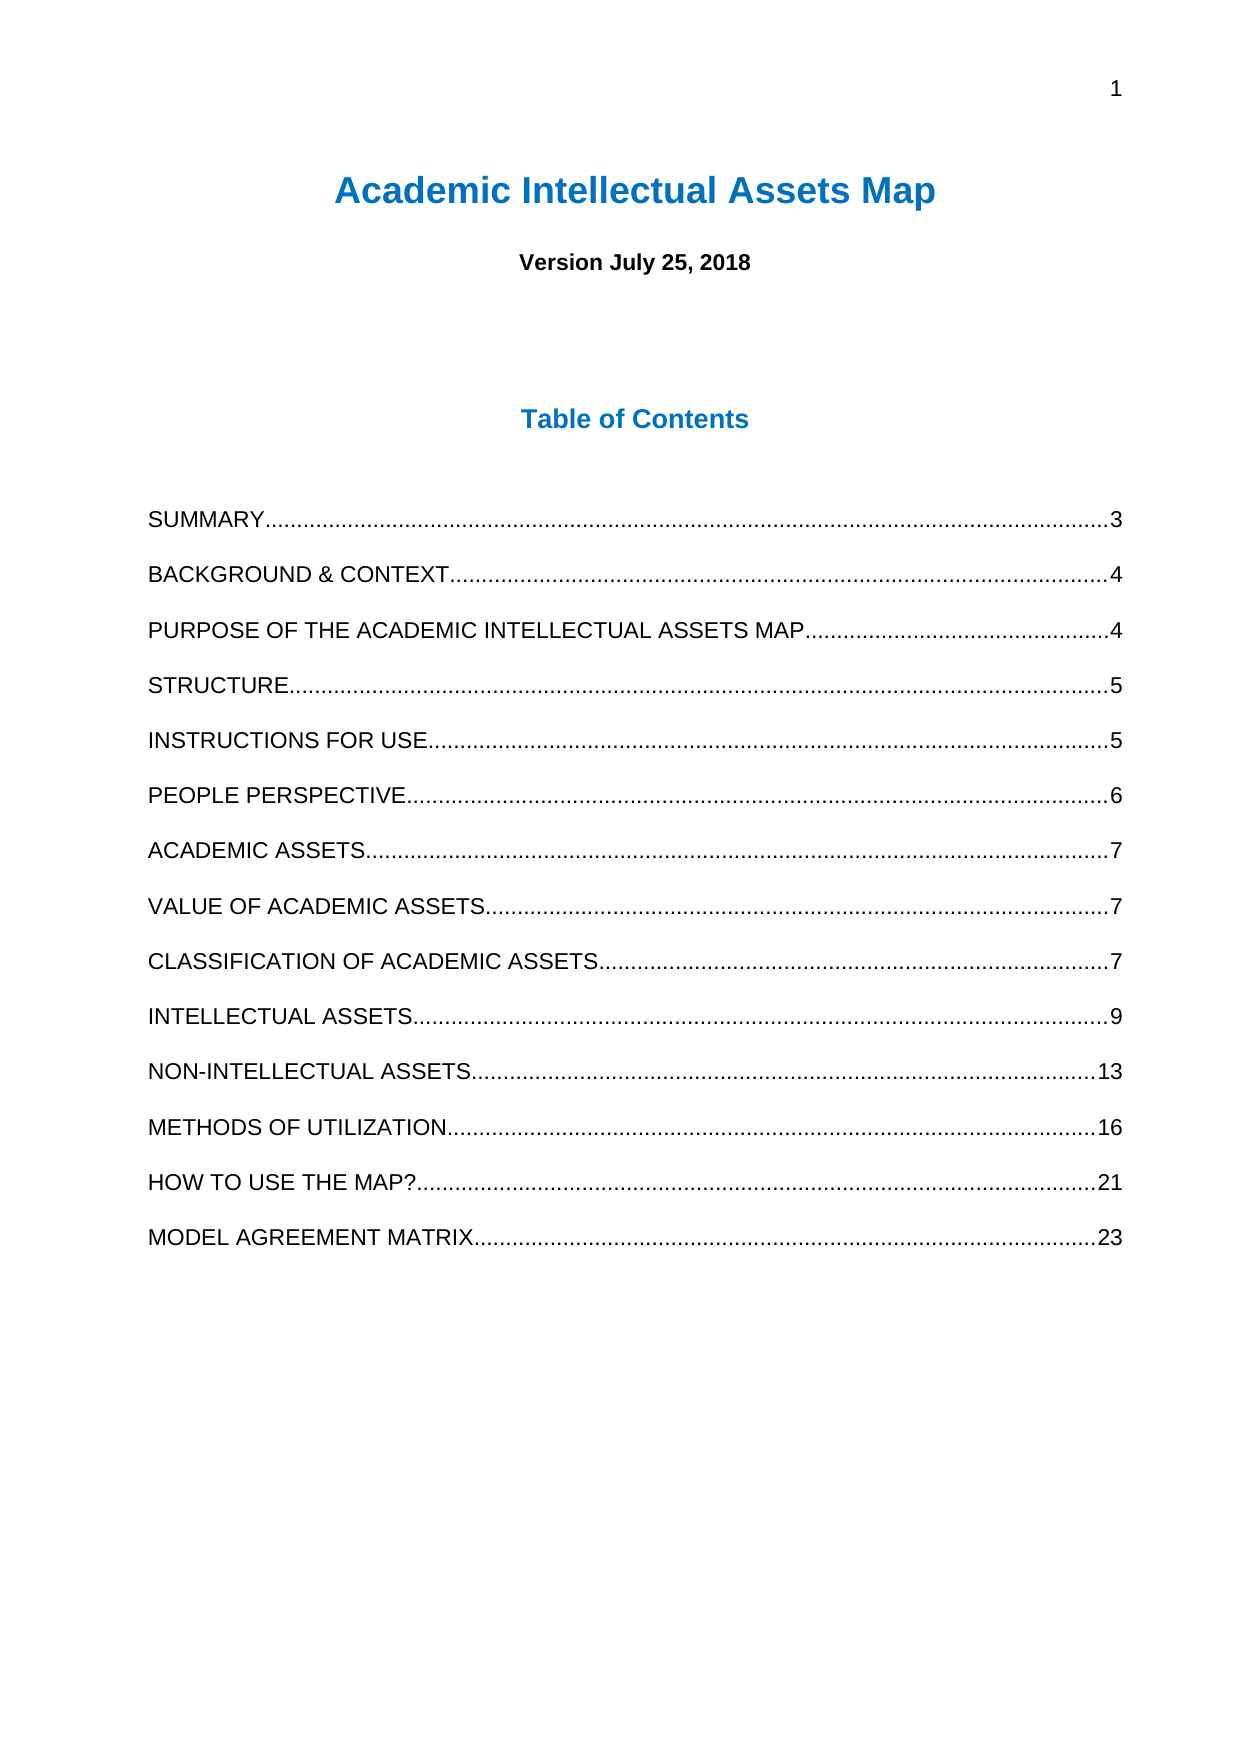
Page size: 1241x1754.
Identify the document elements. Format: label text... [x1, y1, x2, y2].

text Academic Intellectual Assets Map [148, 169, 1122, 212]
subtitle Version July 25, 2018 [148, 249, 1122, 276]
